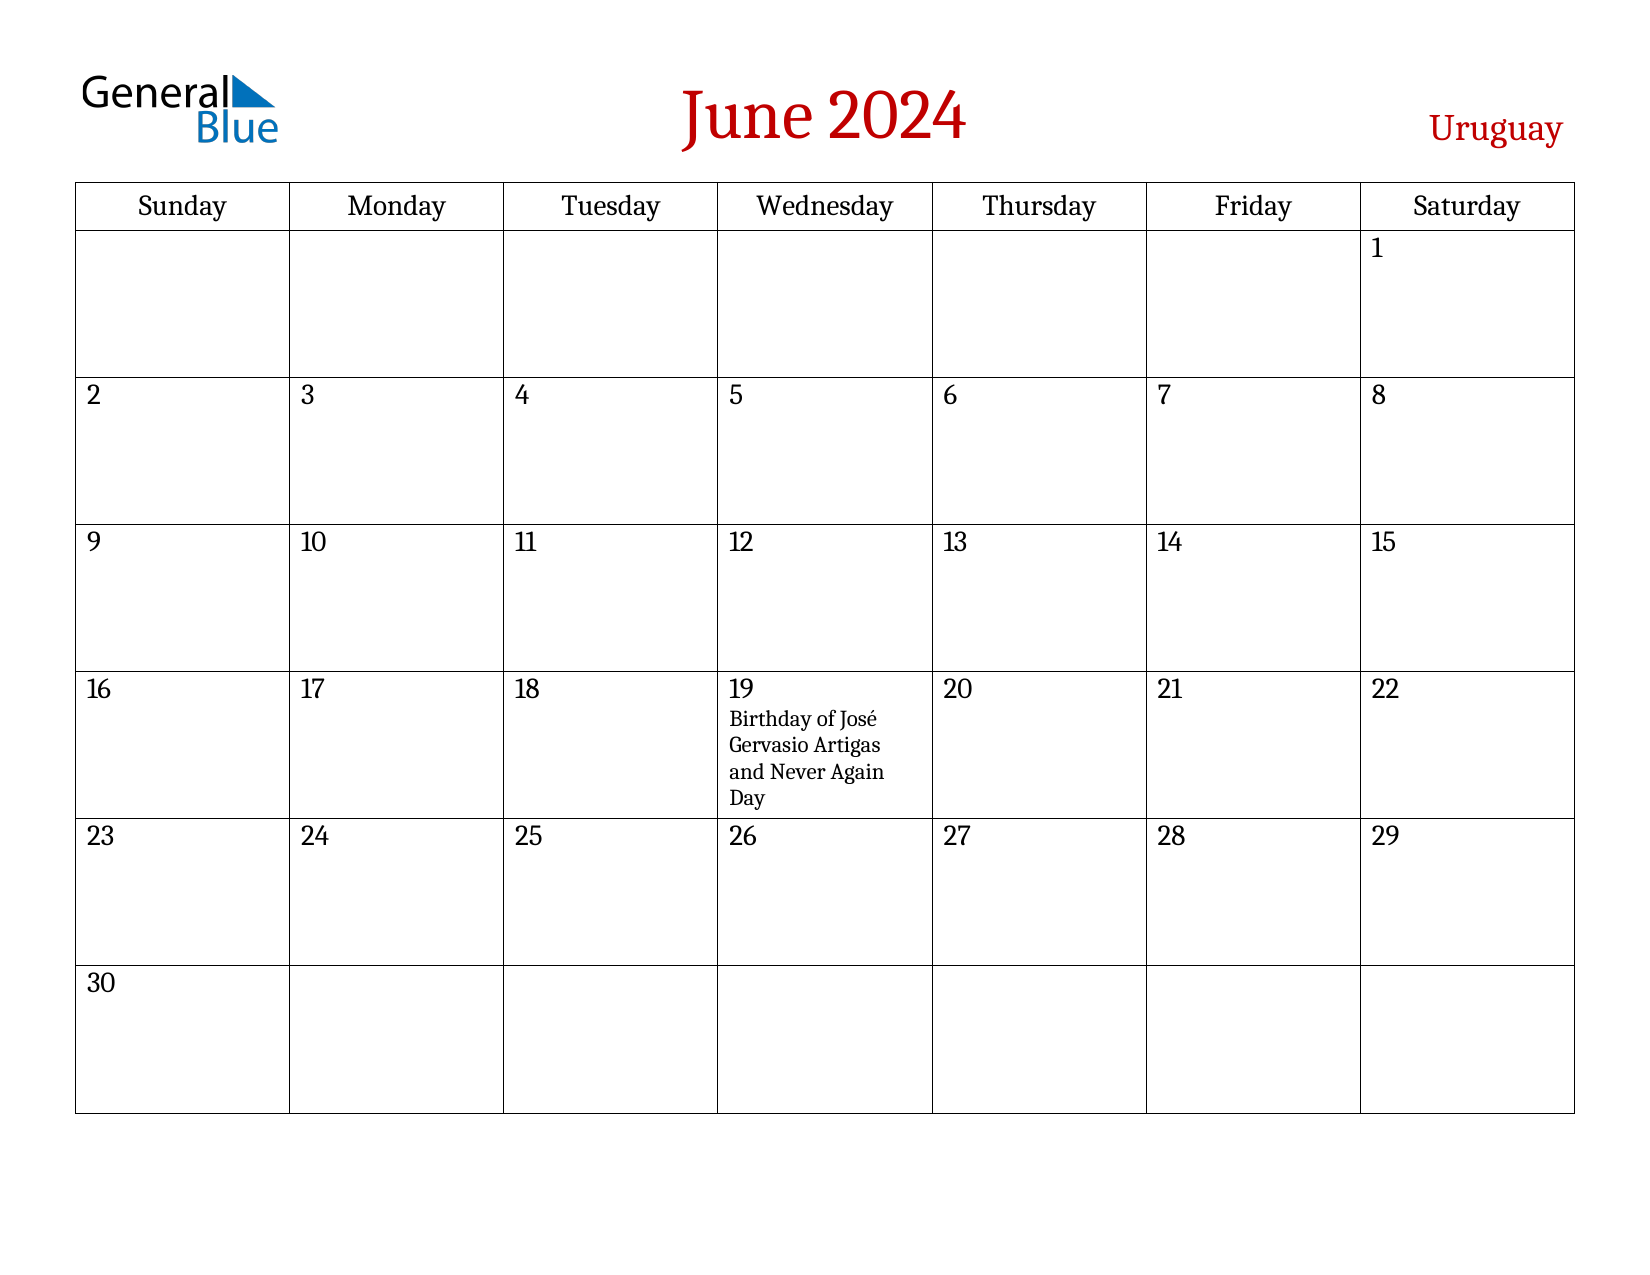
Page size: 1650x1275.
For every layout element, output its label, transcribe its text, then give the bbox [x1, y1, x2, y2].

table_cell [933, 265, 1146, 377]
table_cell [1147, 966, 1360, 1000]
table_cell [1361, 412, 1574, 524]
table_cell [1361, 559, 1574, 671]
table_cell Tuesday [504, 183, 717, 230]
table_cell [76, 412, 289, 524]
table_cell [504, 231, 717, 264]
table_cell [76, 1000, 289, 1112]
table_cell [290, 559, 503, 671]
table_cell [718, 265, 932, 377]
table_header Uruguay [1146, 75, 1574, 182]
table_cell [1147, 231, 1360, 264]
table_cell [718, 966, 932, 1000]
table_header [76, 75, 503, 182]
table_cell [290, 412, 503, 524]
table_cell [76, 559, 289, 671]
table_cell [933, 966, 1146, 1000]
table_cell [718, 1000, 932, 1112]
table_cell [718, 853, 932, 965]
table_cell 9 [76, 525, 289, 559]
table_cell [1147, 265, 1360, 377]
table_cell 6 [933, 378, 1146, 412]
table_cell Sunday [76, 183, 289, 230]
table_header June 2024 [504, 75, 1146, 182]
table_cell Birthday of José Gervasio Artigas and Never Again Day [718, 706, 932, 818]
table_cell [933, 559, 1146, 671]
table_cell [718, 412, 932, 524]
table_cell [290, 231, 503, 264]
table_cell [1361, 1000, 1574, 1112]
table_cell 28 [1147, 819, 1360, 853]
table_cell 17 [290, 672, 503, 706]
table_cell [290, 853, 503, 965]
table_cell [1361, 265, 1574, 377]
table_cell 22 [1361, 672, 1574, 706]
table_cell [504, 853, 717, 965]
table_cell 3 [290, 378, 503, 412]
table_cell 30 [76, 966, 289, 1000]
table_cell [76, 706, 289, 818]
table_cell 13 [933, 525, 1146, 559]
table_cell 16 [76, 672, 289, 706]
table_cell Saturday [1361, 183, 1574, 230]
table_cell [933, 412, 1146, 524]
table_cell [76, 265, 289, 377]
table_cell 11 [504, 525, 717, 559]
table_cell [1361, 966, 1574, 1000]
table_cell [290, 706, 503, 818]
table_cell 26 [718, 819, 932, 853]
table_cell [933, 706, 1146, 818]
table_cell 19 [718, 672, 932, 706]
table_cell 25 [504, 819, 717, 853]
table_cell [933, 1000, 1146, 1112]
table_cell [76, 231, 289, 264]
table_cell 15 [1361, 525, 1574, 559]
table_cell [718, 231, 932, 264]
table_cell [290, 966, 503, 1000]
table_cell [1147, 853, 1360, 965]
table_cell [718, 559, 932, 671]
table_cell 4 [504, 378, 717, 412]
table_cell [504, 412, 717, 524]
table_cell 21 [1147, 672, 1360, 706]
table_cell Thursday [933, 183, 1146, 230]
table_cell [1361, 853, 1574, 965]
table_cell [1361, 706, 1574, 818]
table_cell [290, 1000, 503, 1112]
table_cell 24 [290, 819, 503, 853]
table_cell [1147, 1000, 1360, 1112]
table_cell [1147, 559, 1360, 671]
table_cell [933, 231, 1146, 264]
table_cell [933, 853, 1146, 965]
table_cell [504, 706, 717, 818]
table_cell [76, 853, 289, 965]
table_cell 1 [1361, 231, 1574, 264]
table_cell [504, 966, 717, 1000]
table_cell 10 [290, 525, 503, 559]
table_cell 5 [718, 378, 932, 412]
table_cell 14 [1147, 525, 1360, 559]
table_cell Friday [1147, 183, 1360, 230]
table_cell [504, 1000, 717, 1112]
picture [82, 75, 278, 143]
table_cell 18 [504, 672, 717, 706]
table_cell 12 [718, 525, 932, 559]
table_cell 7 [1147, 378, 1360, 412]
table_cell [1147, 706, 1360, 818]
table_cell [1147, 412, 1360, 524]
table_cell 20 [933, 672, 1146, 706]
table_cell 2 [76, 378, 289, 412]
table_cell 23 [76, 819, 289, 853]
table_cell 27 [933, 819, 1146, 853]
table_cell [290, 265, 503, 377]
table_cell 29 [1361, 819, 1574, 853]
table_cell Monday [290, 183, 503, 230]
table_cell [504, 265, 717, 377]
table_cell [504, 559, 717, 671]
table_cell Wednesday [718, 183, 932, 230]
table_cell 8 [1361, 378, 1574, 412]
